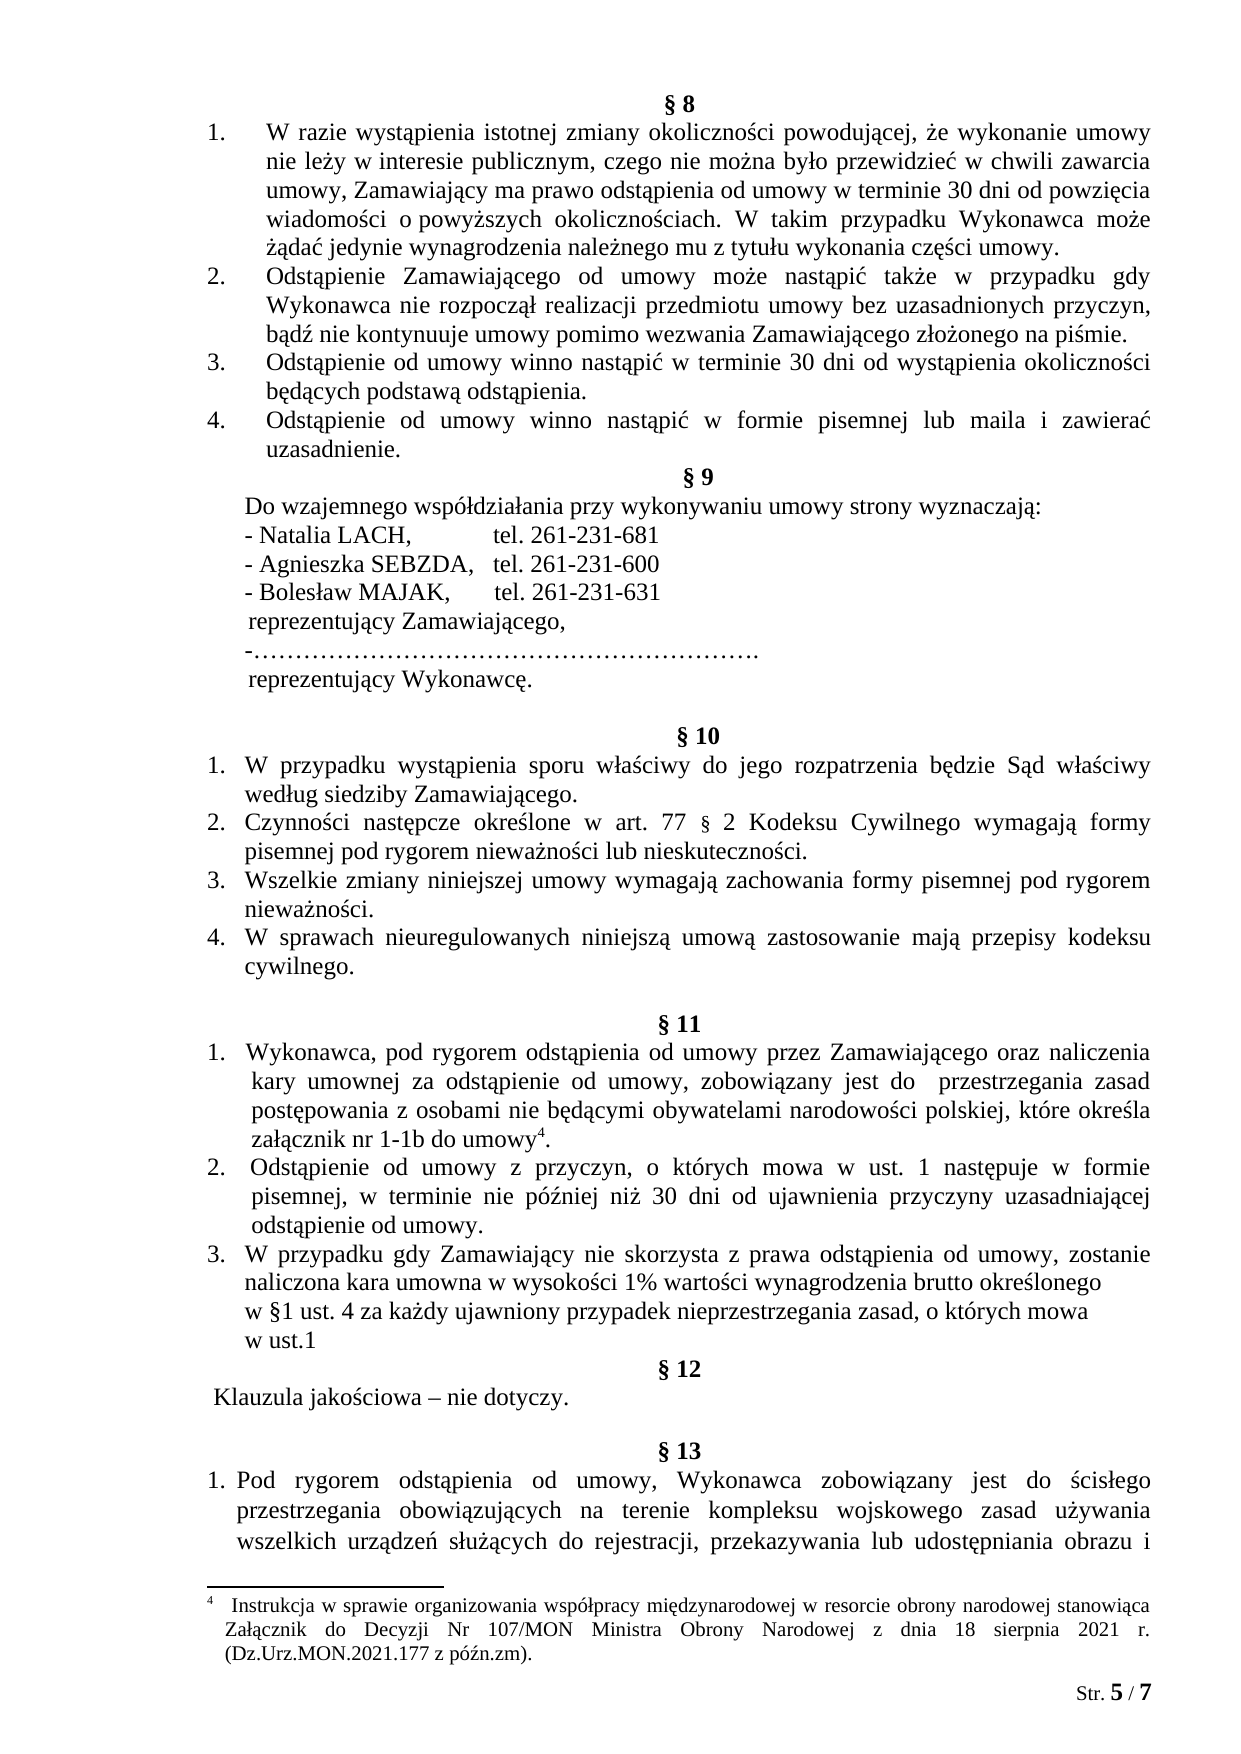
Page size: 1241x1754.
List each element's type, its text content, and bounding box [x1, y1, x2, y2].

list Odstąpienie od umowy z przyczyn, o których mowa w ust. 1 następuje w formie pisemnej, w terminie nie później niż 30 dni od ujawnienia przyczyny uzasadniającej odstąpienie od umowy. [207, 1152, 1152, 1239]
text -……………………………………………………. [207, 635, 1152, 664]
text reprezentujący Wykonawcę. [207, 664, 1152, 692]
text § 12 [207, 1354, 1152, 1382]
list Wykonawca, pod rygorem odstąpienia od umowy przez Zamawiającego oraz naliczenia kary umownej za odstąpienie od umowy, zobowiązany jest do przestrzegania zasad postępowania z osobami nie będącymi obywatelami narodowości polskiej, które określa załącznik nr 1-1b do umowy. [207, 1037, 1152, 1152]
list Wszelkie zmiany niniejszej umowy wymagają zachowania formy pisemnej pod rygorem nieważności. [207, 865, 1152, 922]
text Klauzula jakościowa – nie dotyczy. [207, 1382, 1152, 1411]
list W sprawach nieuregulowanych niniejszą umową zastosowanie mają przepisy kodeksu cywilnego. [207, 922, 1152, 980]
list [207, 1465, 1152, 1554]
text § 11 [207, 1009, 1152, 1037]
list W razie wystąpienia istotnej zmiany okoliczności powodującej, że wykonanie umowy nie leży w interesie publicznym, czego nie można było przewidzieć w chwili zawarcia umowy, Zamawiający ma prawo odstąpienia od umowy w terminie 30 dni od powzięcia wiadomości o powyższych okolicznościach. W takim przypadku Wykonawca może żądać jedynie wynagrodzenia należnego mu z tytułu wykonania części umowy. [207, 117, 1152, 261]
text § 13 [207, 1436, 1152, 1465]
text Do wzajemnego współdziałania przy wykonywaniu umowy strony wyznaczają: [244, 491, 1152, 520]
text § 10 [207, 721, 1152, 750]
list Odstąpienie od umowy winno nastąpić w formie pisemnej lub maila i zawierać uzasadnienie. [207, 405, 1152, 462]
list W przypadku wystąpienia sporu właściwy do jego rozpatrzenia będzie Sąd właściwy według siedziby Zamawiającego. [207, 750, 1152, 807]
text reprezentujący Zamawiającego, [207, 606, 1152, 635]
list Czynności następcze określone w art. 77 § 2 Kodeksu Cywilnego wymagają formy pisemnej pod rygorem nieważności lub nieskuteczności. [207, 807, 1152, 865]
text - Natalia LACH, tel. 261-231-681 [244, 520, 1152, 549]
text § 9 [207, 462, 1152, 491]
text - Bolesław MAJAK, tel. 261-231-631 [244, 577, 1152, 606]
list Odstąpienie od umowy winno nastąpić w terminie 30 dni od wystąpienia okoliczności będących podstawą odstąpienia. [207, 347, 1152, 405]
text - Agnieszka SEBZDA, tel. 261-231-600 [244, 549, 1152, 577]
list W przypadku gdy Zamawiający nie skorzysta z prawa odstąpienia od umowy, zostanie naliczona kara umowna w wysokości 1% wartości wynagrodzenia brutto określonego w §1 ust. 4 za każdy ujawniony przypadek nieprzestrzegania zasad, o których mowa w ust.1 [207, 1239, 1152, 1354]
text § 8 [207, 89, 1152, 117]
list Odstąpienie Zamawiającego od umowy może nastąpić także w przypadku gdy Wykonawca nie rozpoczął realizacji przedmiotu umowy bez uzasadnionych przyczyn, bądź nie kontynuuje umowy pomimo wezwania Zamawiającego złożonego na piśmie. [207, 261, 1152, 347]
